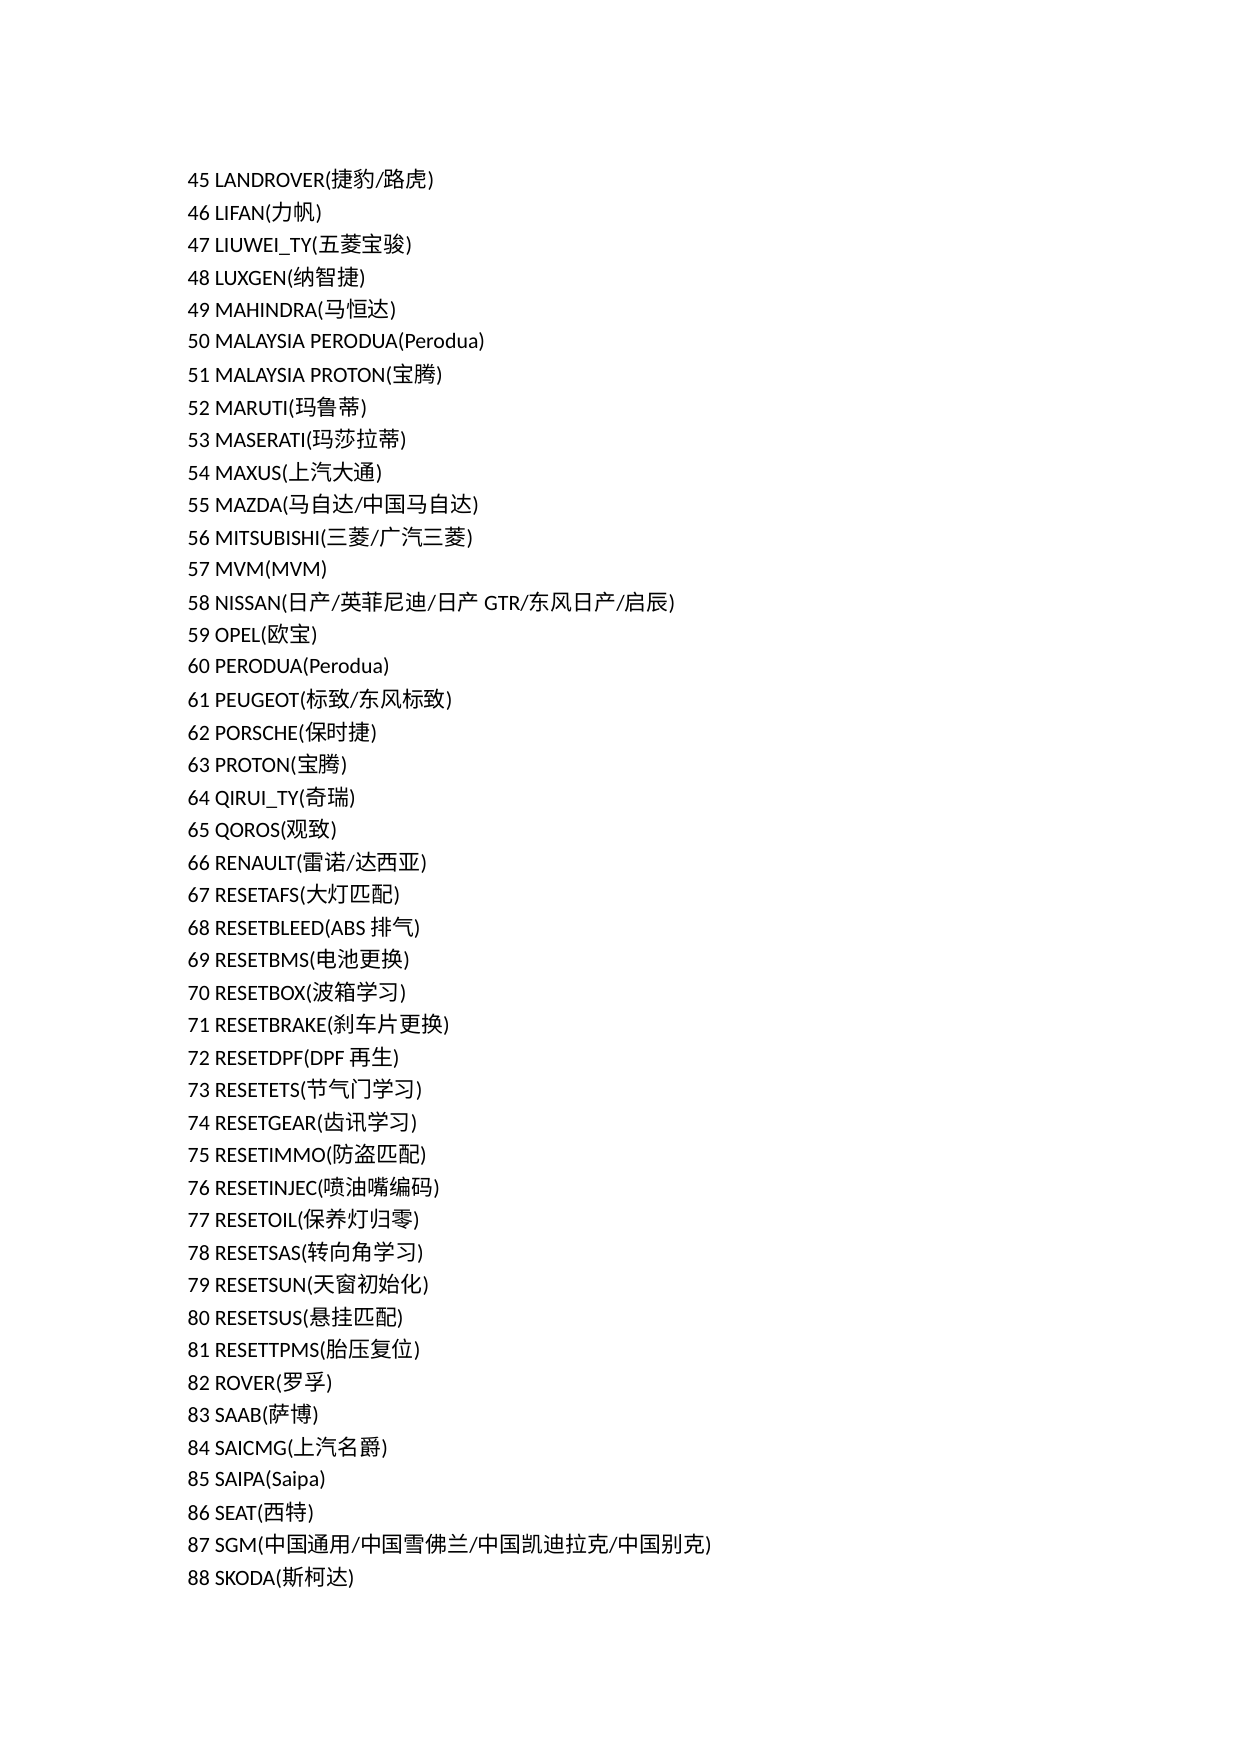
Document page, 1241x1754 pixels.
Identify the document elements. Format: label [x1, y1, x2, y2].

text [187, 162, 1053, 1592]
